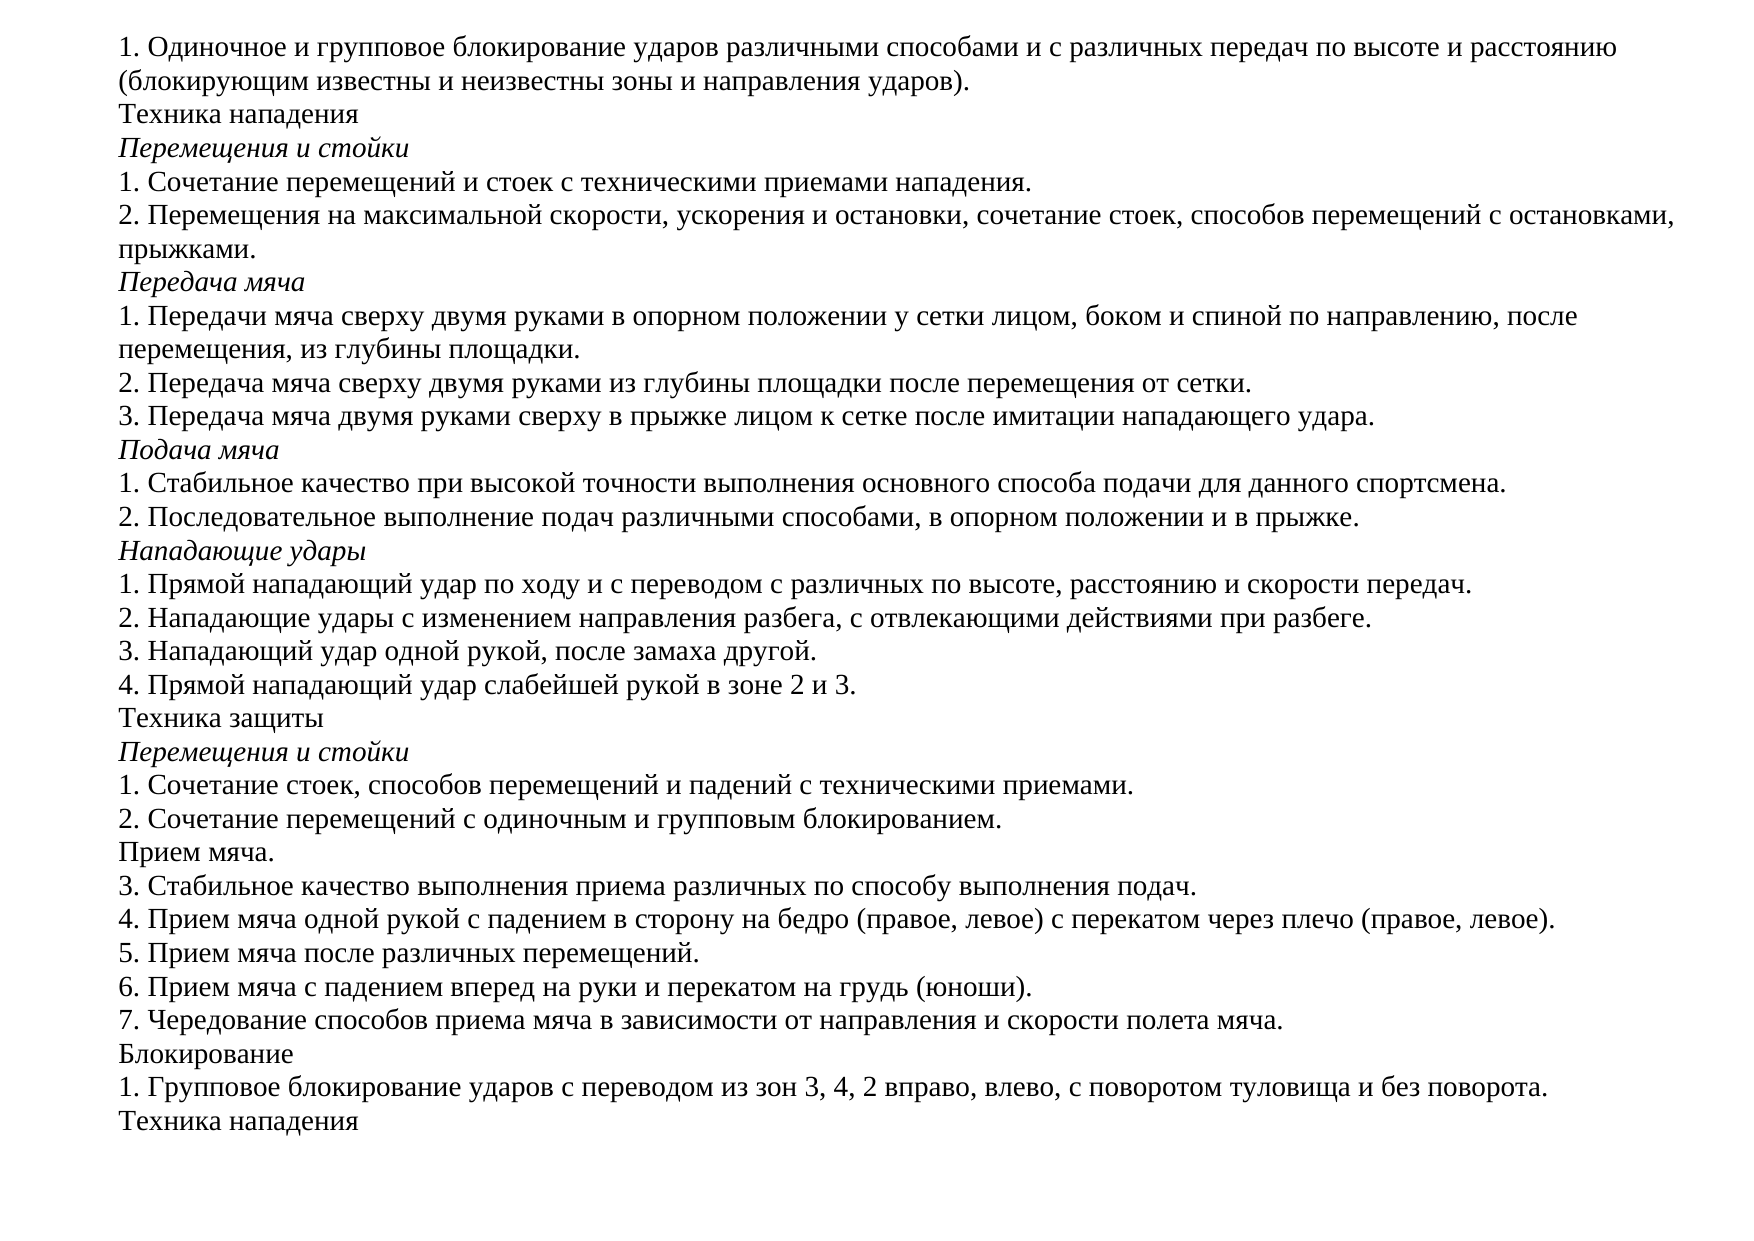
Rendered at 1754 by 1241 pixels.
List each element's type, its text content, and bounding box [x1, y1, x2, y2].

text 1. Стабильное качество при высокой точности выполнения основного способа подачи для данного спортсмена. [118, 466, 1683, 499]
text Перемещения и стойки [118, 130, 1683, 164]
text 2. Передача мяча сверху двумя руками из глубины площадки после перемещения от сетки. [118, 365, 1683, 398]
text Техника нападения [118, 97, 1683, 130]
text 4. Прием мяча одной рукой с падением в сторону на бедро (правое, левое) с перекатом через плечо (правое, левое). [118, 902, 1683, 935]
text 2. Сочетание перемещений с одиночным и групповым блокированием. [118, 801, 1683, 834]
text 1. Передачи мяча сверху двумя руками в опорном положении у сетки лицом, боком и спиной по направлению, после перемещения, из глубины площадки. [118, 298, 1683, 365]
text 1. Сочетание перемещений и стоек с техническими приемами нападения. [118, 164, 1683, 197]
text Нападающие удары [118, 533, 1683, 566]
text 1. Одиночное и групповое блокирование ударов различными способами и с различных передач по высоте и расстоянию (блокирующим известны и неизвестны зоны и направления ударов). [118, 29, 1683, 97]
text 1. Прямой нападающий удар по ходу и с переводом с различных по высоте, расстоянию и скорости передач. [118, 566, 1683, 600]
text Техника нападения [118, 1103, 1683, 1136]
text Перемещения и стойки [118, 734, 1683, 767]
text 1. Групповое блокирование ударов с переводом из зон 3, 4, 2 вправо, влево, с поворотом туловища и без поворота. [118, 1069, 1683, 1103]
text 5. Прием мяча после различных перемещений. [118, 935, 1683, 969]
text Подача мяча [118, 432, 1683, 466]
text Прием мяча. [118, 834, 1683, 868]
text Передача мяча [118, 264, 1683, 298]
text 3. Передача мяча двумя руками сверху в прыжке лицом к сетке после имитации нападающего удара. [118, 398, 1683, 432]
text 2. Последовательное выполнение подач различными способами, в опорном положении и в прыжке. [118, 499, 1683, 533]
text 7. Чередование способов приема мяча в зависимости от направления и скорости полета мяча. [118, 1002, 1683, 1036]
text 4. Прямой нападающий удар слабейшей рукой в зоне 2 и 3. [118, 667, 1683, 700]
text 2. Нападающие удары с изменением направления разбега, с отвлекающими действиями при разбеге. [118, 600, 1683, 633]
text 1. Сочетание стоек, способов перемещений и падений с техническими приемами. [118, 767, 1683, 801]
text Техника защиты [118, 700, 1683, 734]
text 3. Стабильное качество выполнения приема различных по способу выполнения подач. [118, 868, 1683, 902]
text 2. Перемещения на максимальной скорости, ускорения и остановки, сочетание стоек, способов перемещений с остановками, прыжками. [118, 197, 1683, 264]
text 3. Нападающий удар одной рукой, после замаха другой. [118, 633, 1683, 667]
text 6. Прием мяча с падением вперед на руки и перекатом на грудь (юноши). [118, 969, 1683, 1002]
text Блокирование [118, 1036, 1683, 1069]
